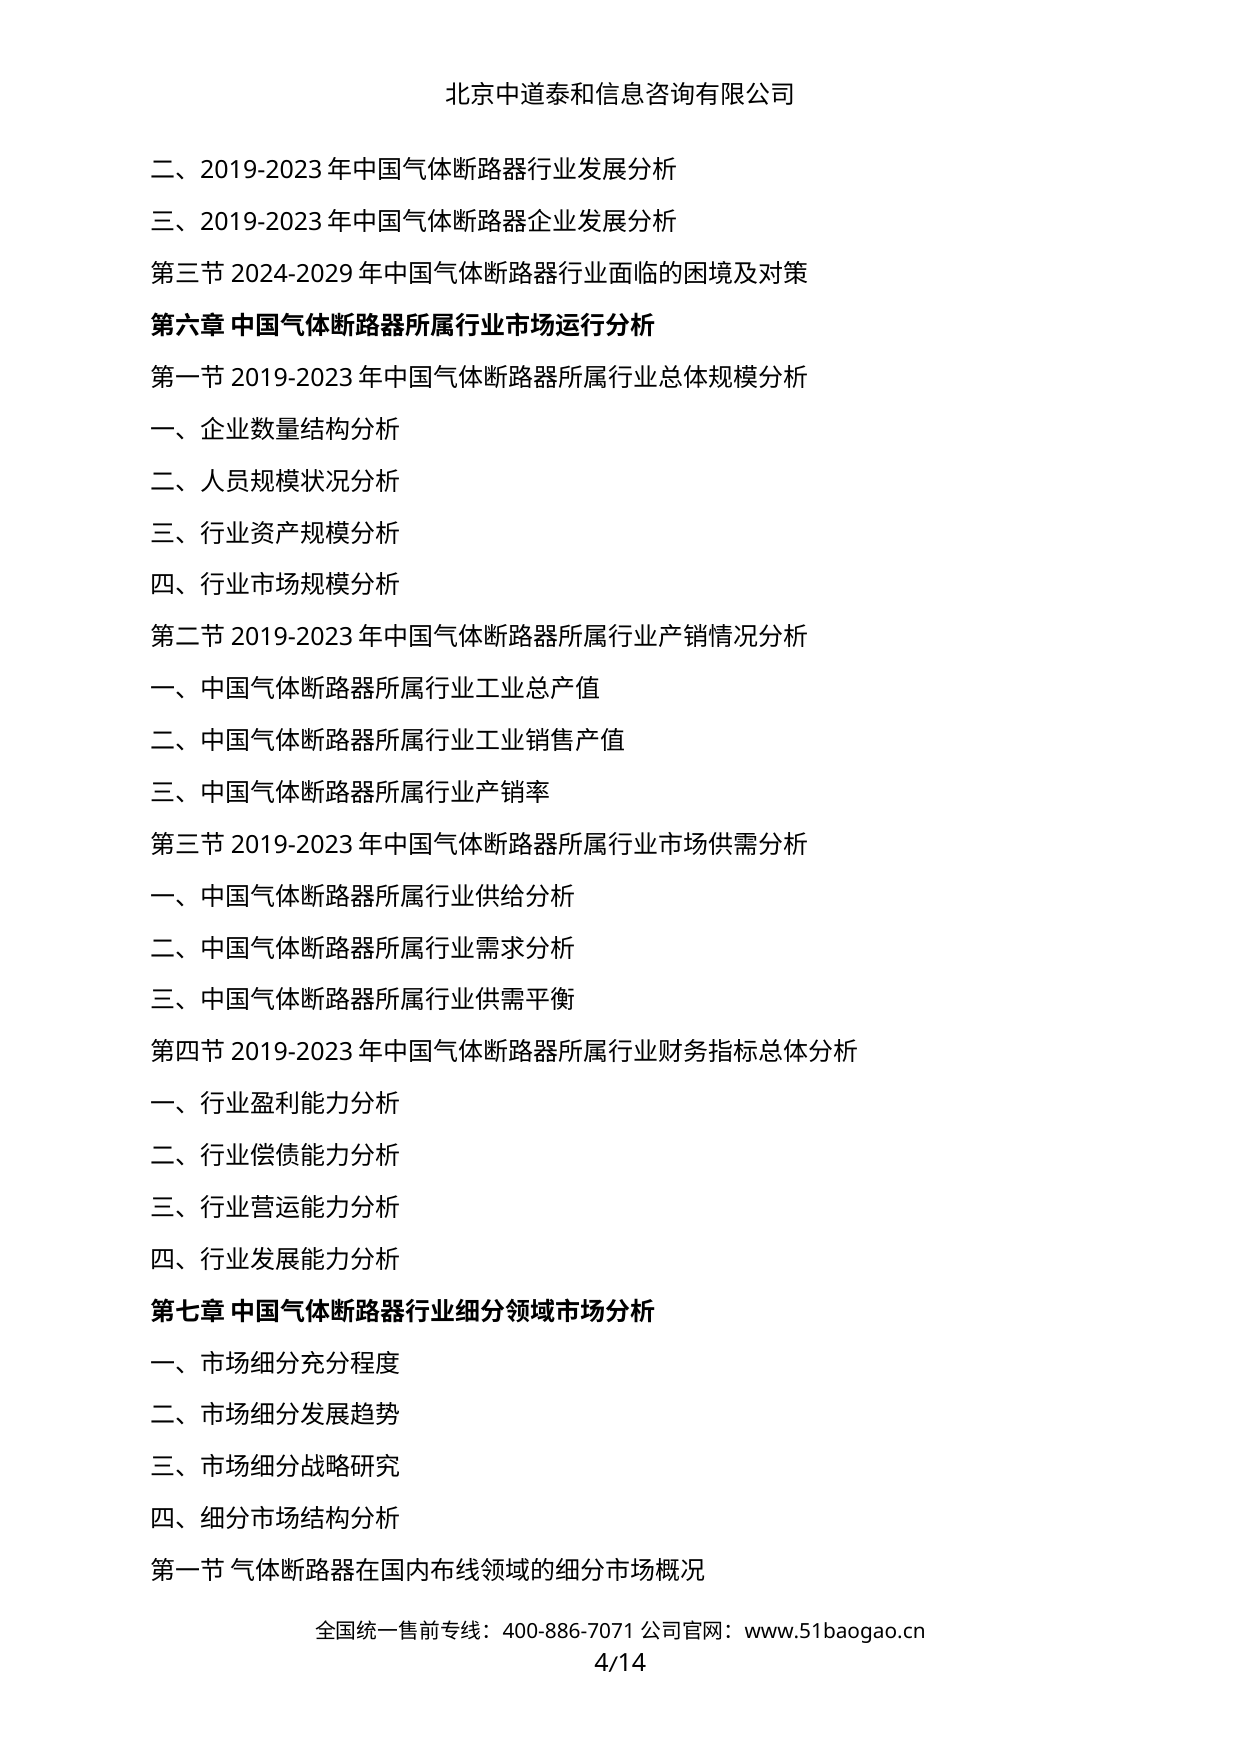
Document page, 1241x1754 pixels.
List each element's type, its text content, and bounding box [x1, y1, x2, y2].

text 第一节 2019-2023年中国气体断路器所属行业总体规模分析 [150, 357, 1090, 394]
text 四、行业发展能力分析 [150, 1239, 1090, 1276]
text 四、细分市场结构分析 [150, 1499, 1090, 1535]
text 一、市场细分充分程度 [150, 1343, 1090, 1379]
text 二、2019-2023年中国气体断路器行业发展分析 [150, 150, 1090, 186]
text 三、行业营运能力分析 [150, 1187, 1090, 1224]
text 三、市场细分战略研究 [150, 1447, 1090, 1483]
text 一、中国气体断路器所属行业供给分析 [150, 876, 1090, 912]
text 第三节 2024-2029年中国气体断路器行业面临的困境及对策 [150, 254, 1090, 290]
text 一、企业数量结构分析 [150, 409, 1090, 446]
text 二、人员规模状况分析 [150, 461, 1090, 497]
text 四、行业市场规模分析 [150, 565, 1090, 601]
text 第二节 2019-2023年中国气体断路器所属行业产销情况分析 [150, 617, 1090, 653]
text 一、中国气体断路器所属行业工业总产值 [150, 669, 1090, 705]
text 第六章 中国气体断路器所属行业市场运行分析 [150, 306, 1090, 342]
text 一、行业盈利能力分析 [150, 1084, 1090, 1120]
text 第一节 气体断路器在国内布线领域的细分市场概况 [150, 1551, 1090, 1587]
text 二、市场细分发展趋势 [150, 1395, 1090, 1431]
text 二、中国气体断路器所属行业需求分析 [150, 928, 1090, 964]
text 三、中国气体断路器所属行业供需平衡 [150, 980, 1090, 1016]
text 三、行业资产规模分析 [150, 513, 1090, 549]
text 二、中国气体断路器所属行业工业销售产值 [150, 721, 1090, 757]
text 第四节 2019-2023年中国气体断路器所属行业财务指标总体分析 [150, 1032, 1090, 1068]
text 二、行业偿债能力分析 [150, 1136, 1090, 1172]
text 第七章 中国气体断路器行业细分领域市场分析 [150, 1291, 1090, 1327]
text 三、中国气体断路器所属行业产销率 [150, 772, 1090, 809]
text 三、2019-2023年中国气体断路器企业发展分析 [150, 202, 1090, 238]
text 第三节 2019-2023年中国气体断路器所属行业市场供需分析 [150, 824, 1090, 861]
